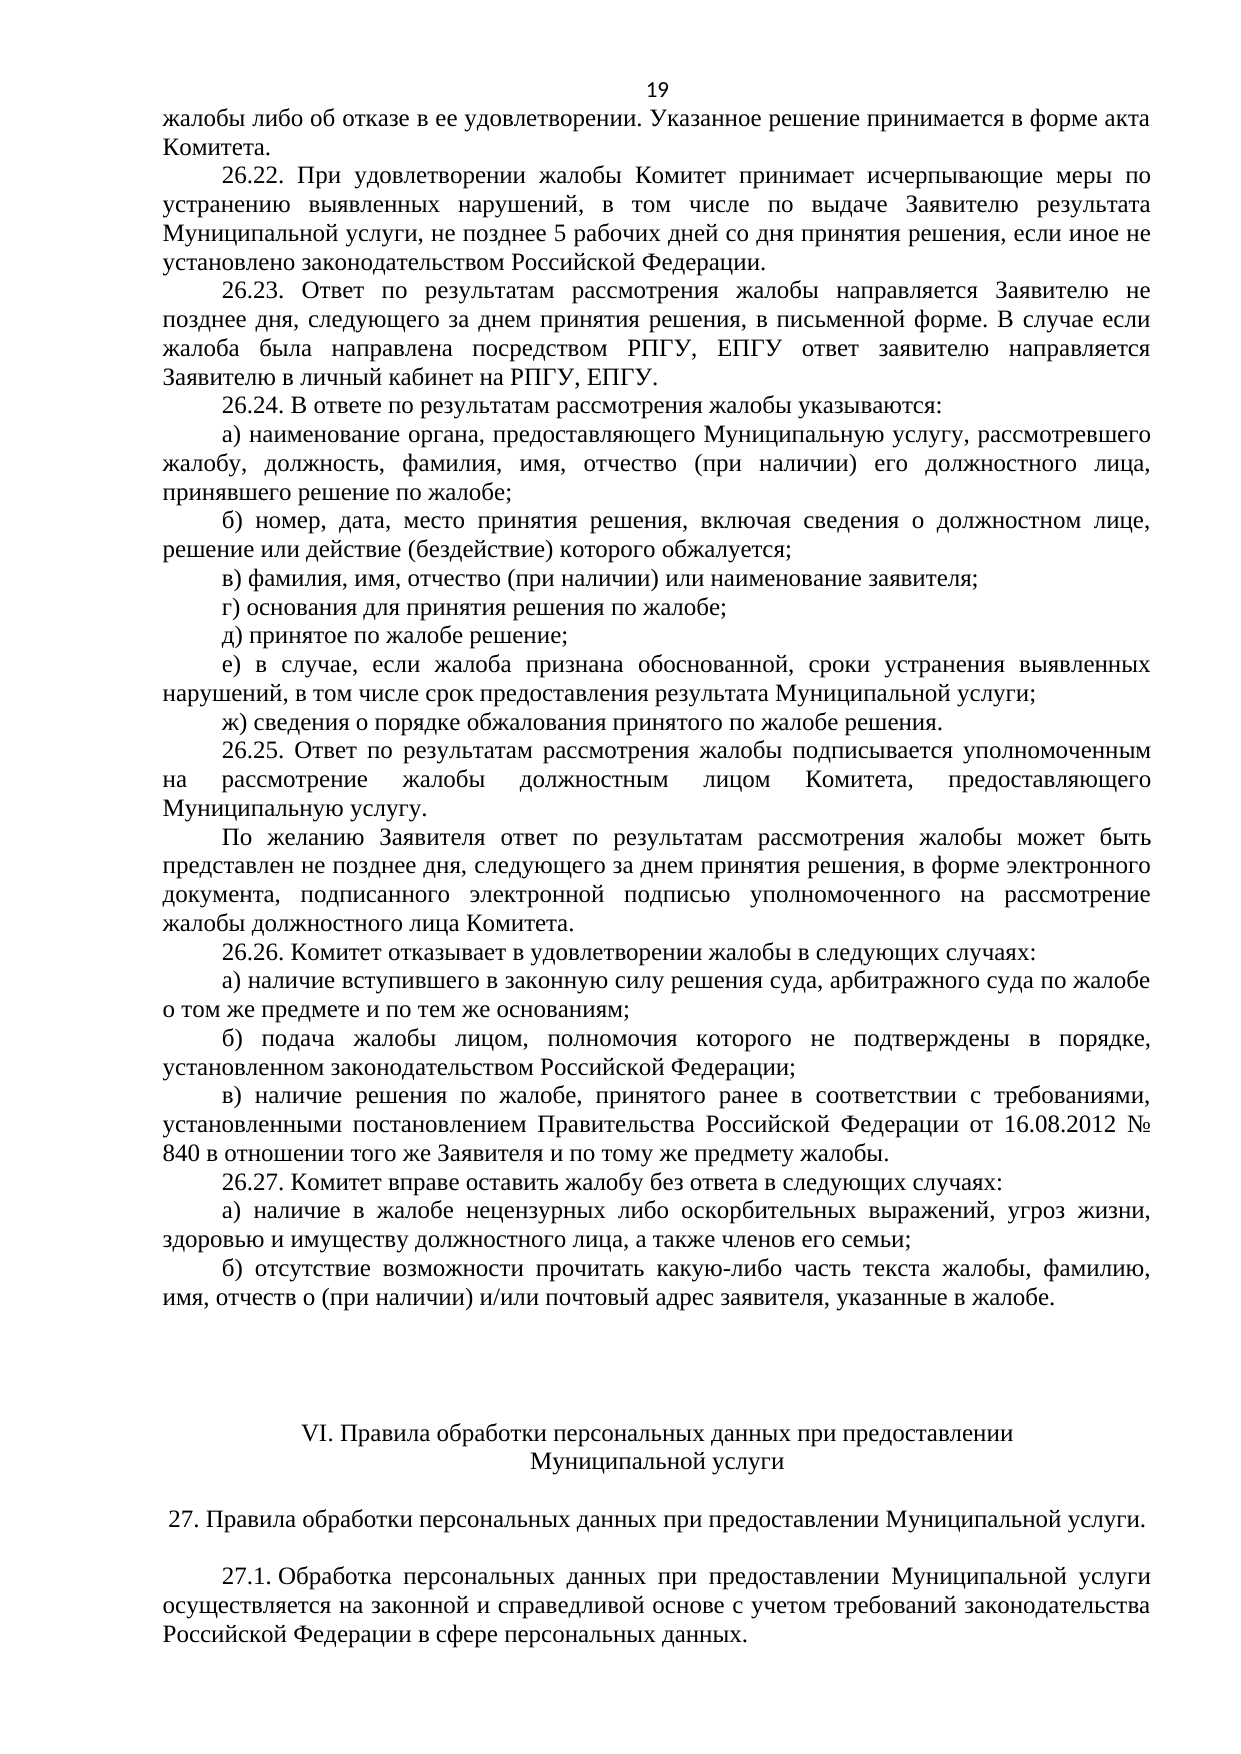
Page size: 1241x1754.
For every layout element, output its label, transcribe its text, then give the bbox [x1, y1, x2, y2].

text Муниципальной услуги [162, 1446, 1152, 1475]
list а) наличие в жалобе нецензурных либо оскорбительных выражений, угроз жизни, здоровью и имуществу должностного лица, а также членов его семьи; [162, 1196, 1152, 1253]
list По желанию Заявителя ответ по результатам рассмотрения жалобы может быть представлен не позднее дня, следующего за днем принятия решения, в форме электронного документа, подписанного электронной подписью уполномоченного на рассмотрение жалобы должностного лица Комитета. [162, 822, 1152, 937]
list 26.25. Ответ по результатам рассмотрения жалобы подписывается уполномоченным на рассмотрение жалобы должностным лицом Комитета, предоставляющего Муниципальную услугу. [162, 736, 1152, 822]
list 26.23. Ответ по результатам рассмотрения жалобы направляется Заявителю не позднее дня, следующего за днем принятия решения, в письменной форме. В случае если жалоба была направлена посредством РПГУ, ЕПГУ ответ заявителю направляется Заявителю в личный кабинет на РПГУ, ЕПГУ. [162, 276, 1152, 391]
text VI. Правила обработки персональных данных при предоставлении [162, 1418, 1152, 1446]
list 26.22. При удовлетворении жалобы Комитет принимает исчерпывающие меры по устранению выявленных нарушений, в том числе по выдаче Заявителю результата Муниципальной услуги, не позднее 5 рабочих дней со дня принятия решения, если иное не установлено законодательством Российской Федерации. [162, 161, 1152, 276]
list 27.1. Обработка персональных данных при предоставлении Муниципальной услуги осуществляется на законной и справедливой основе с учетом требований законодательства Российской Федерации в сфере персональных данных. [162, 1561, 1152, 1648]
list 26.27. Комитет вправе оставить жалобу без ответа в следующих случаях: [162, 1167, 1152, 1196]
list в) наличие решения по жалобе, принятого ранее в соответствии с требованиями, установленными постановлением Правительства Российской Федерации от 16.08.2012 № 840 в отношении того же Заявителя и по тому же предмету жалобы. [162, 1081, 1152, 1167]
list б) номер, дата, место принятия решения, включая сведения о должностном лице, решение или действие (бездействие) которого обжалуется; [162, 506, 1152, 563]
list г) основания для принятия решения по жалобе; [162, 592, 1152, 621]
list 26.26. Комитет отказывает в удовлетворении жалобы в следующих случаях: [162, 937, 1152, 966]
list б) отсутствие возможности прочитать какую-либо часть текста жалобы, фамилию, имя, отчеств о (при наличии) и/или почтовый адрес заявителя, указанные в жалобе. [162, 1253, 1152, 1311]
list в) фамилия, имя, отчество (при наличии) или наименование заявителя; [162, 563, 1152, 592]
list а) наличие вступившего в законную силу решения суда, арбитражного суда по жалобе о том же предмете и по тем же основаниям; [162, 966, 1152, 1023]
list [162, 103, 1152, 161]
list б) подача жалобы лицом, полномочия которого не подтверждены в порядке, установленном законодательством Российской Федерации; [162, 1023, 1152, 1081]
list 26.24. В ответе по результатам рассмотрения жалобы указываются: [162, 391, 1152, 419]
list ж) сведения о порядке обжалования принятого по жалобе решения. [162, 707, 1152, 736]
list е) в случае, если жалоба признана обоснованной, сроки устранения выявленных нарушений, в том числе срок предоставления результата Муниципальной услуги; [162, 649, 1152, 707]
list д) принятое по жалобе решение; [162, 621, 1152, 649]
list 27. Правила обработки персональных данных при предоставлении Муниципальной услуги. [162, 1504, 1152, 1533]
list а) наименование органа, предоставляющего Муниципальную услугу, рассмотревшего жалобу, должность, фамилия, имя, отчество (при наличии) его должностного лица, принявшего решение по жалобе; [162, 419, 1152, 506]
